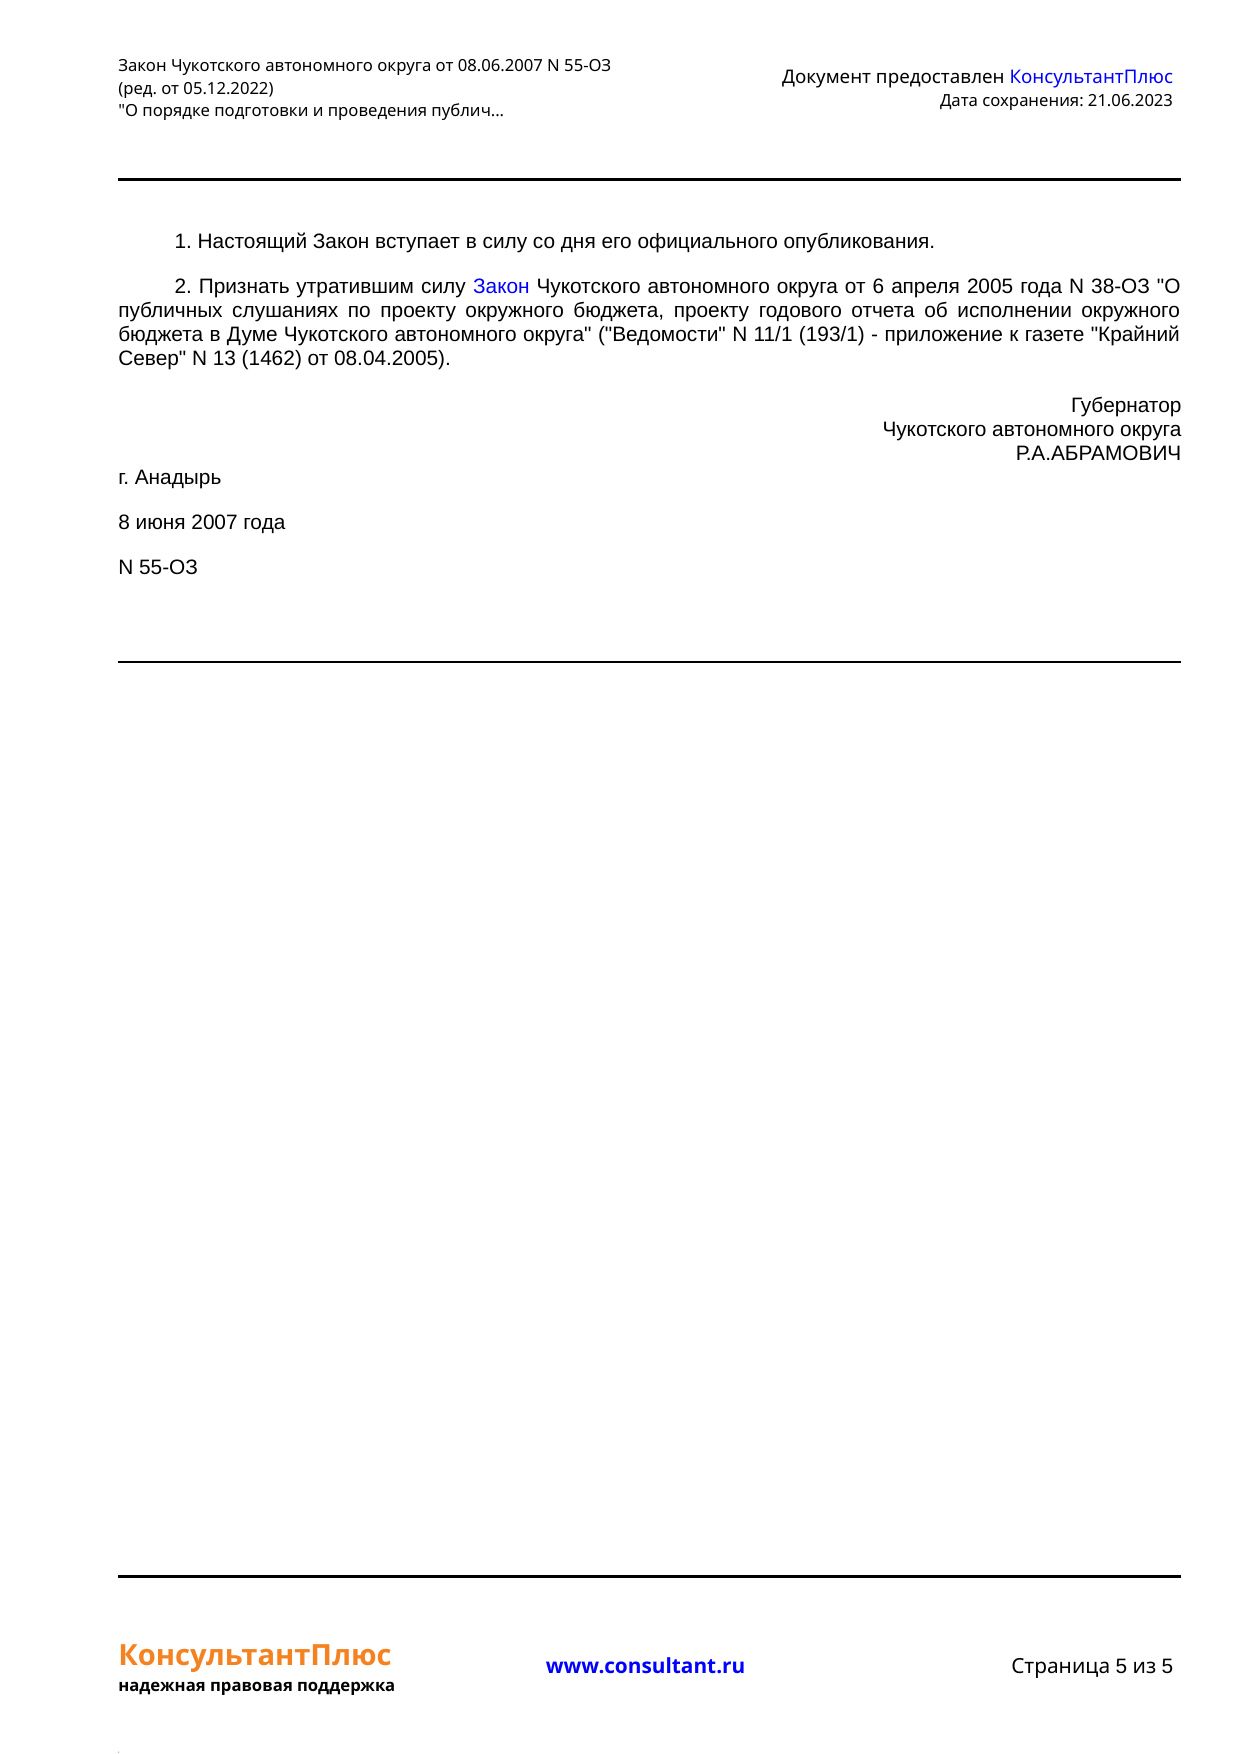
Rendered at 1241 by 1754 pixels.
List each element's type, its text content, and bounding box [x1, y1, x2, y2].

text Губернатор [118, 393, 1181, 417]
text N 55-ОЗ [118, 555, 1181, 579]
text г. Анадырь [118, 465, 1181, 489]
text Чукотского автономного округа [118, 417, 1181, 441]
text 8 июня 2007 года [118, 510, 1181, 534]
text Р.А.АБРАМОВИЧ [118, 441, 1181, 465]
text 1. Настоящий Закон вступает в силу со дня его официального опубликования. [118, 229, 1181, 253]
text 2. Признать утратившим силу Закон Чукотского автономного округа от 6 апреля 2005 года N 38-ОЗ "О публичных слушаниях по проекту окружного бюджета, проекту годового отчета об исполнении окружного бюджета в Думе Чукотского автономного округа" ("Ведомости" N 11/1 (193/1) - приложение к газете "Крайний Север" N 13 (1462) от 08.04.2005). [118, 273, 1181, 369]
